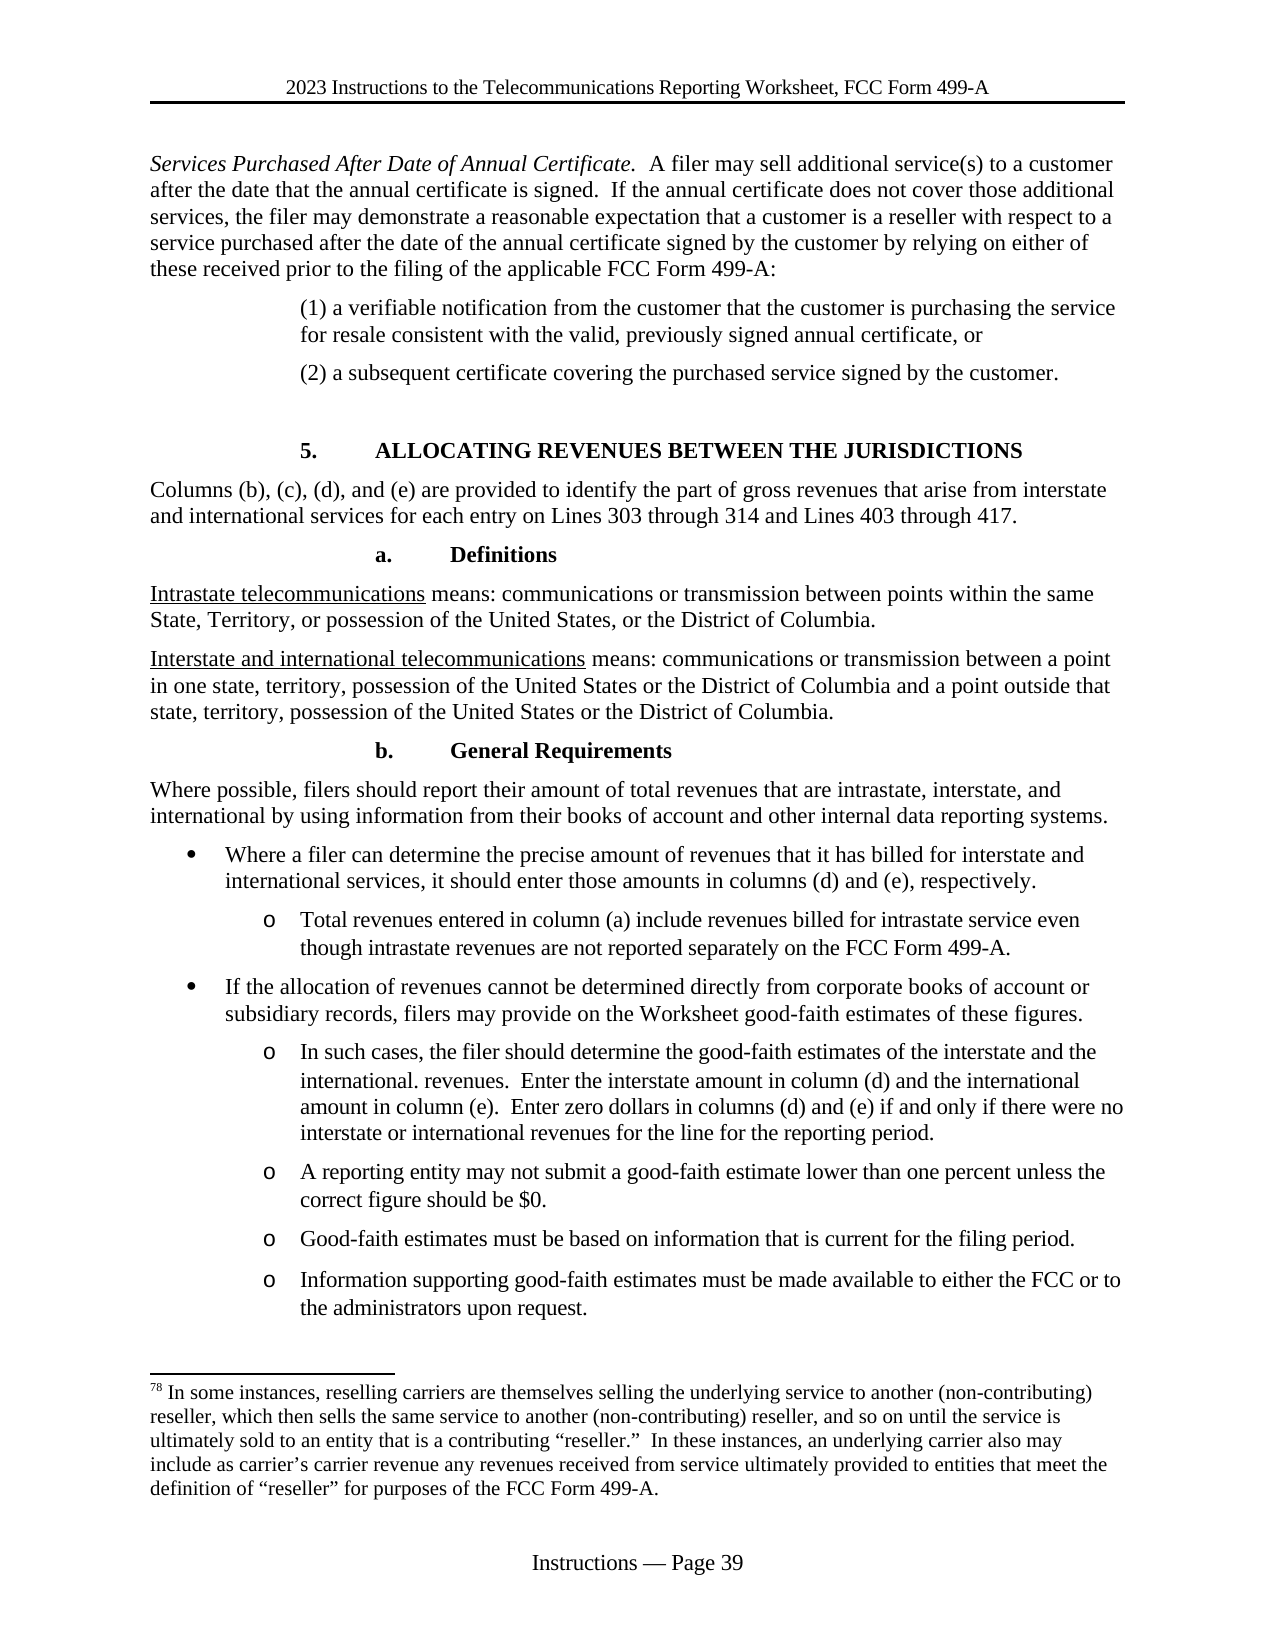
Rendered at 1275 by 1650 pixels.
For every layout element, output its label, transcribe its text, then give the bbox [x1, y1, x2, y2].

list Services Purchased After Date of Annual Certificate. A filer may sell additional service(s) to a customer after the date that the annual certificate is signed. If the annual certificate does not cover those additional services, the filer may demonstrate a reasonable expectation that a customer is a reseller with respect to a service purchased after the date of the annual certificate signed by the customer by relying on either of these received prior to the filing of the applicable FCC Form 499-A: [150, 150, 1125, 282]
subtitle Definitions [375, 541, 1125, 568]
list If the allocation of revenues cannot be determined directly from corporate books of account or subsidiary records, filers may provide on the Worksheet good-faith estimates of these figures. [187, 973, 1125, 1026]
list In such cases, the filer should determine the good-faith estimates of the interstate and the international. revenues. Enter the interstate amount in column (d) and the international amount in column (e). Enter zero dollars in columns (d) and (e) if and only if there were no interstate or international revenues for the line for the reporting period. [262, 1038, 1125, 1146]
list Good-faith estimates must be based on information that is current for the filing period. [262, 1225, 1125, 1253]
list Information supporting good-faith estimates must be made available to either the FCC or to the administrators upon request. [262, 1266, 1125, 1321]
text Where possible, filers should report their amount of total revenues that are intrastate, interstate, and international by using information from their books of account and other internal data reporting systems. [150, 776, 1125, 828]
list Total revenues entered in column (a) include revenues billed for intrastate service even though intrastate revenues are not reported separately on the FCC Form 499-A. [262, 906, 1125, 961]
list A reporting entity may not submit a good-faith estimate lower than one percent unless the correct figure should be $0. [262, 1158, 1125, 1213]
list (2) a subsequent certificate covering the purchased service signed by the customer. [300, 359, 1125, 386]
subtitle General Requirements [375, 737, 1125, 763]
subtitle Allocating Revenues between the Jurisdictions [300, 437, 1125, 463]
list (1) a verifiable notification from the customer that the customer is purchasing the service for resale consistent with the valid, previously signed annual certificate, or [300, 294, 1125, 347]
text Intrastate telecommunications means: communications or transmission between points within the same State, Territory, or possession of the United States, or the District of Columbia. [150, 580, 1125, 633]
text Interstate and international telecommunications means: communications or transmission between a point in one state, territory, possession of the United States or the District of Columbia and a point outside that state, territory, possession of the United States or the District of Columbia. [150, 645, 1125, 724]
text Columns (b), (c), (d), and (e) are provided to identify the part of gross revenues that arise from interstate and international services for each entry on Lines 303 through 314 and Lines 403 through 417. [150, 476, 1125, 529]
list Where a filer can determine the precise amount of revenues that it has billed for interstate and international services, it should enter those amounts in columns (d) and (e), respectively. [187, 841, 1125, 894]
